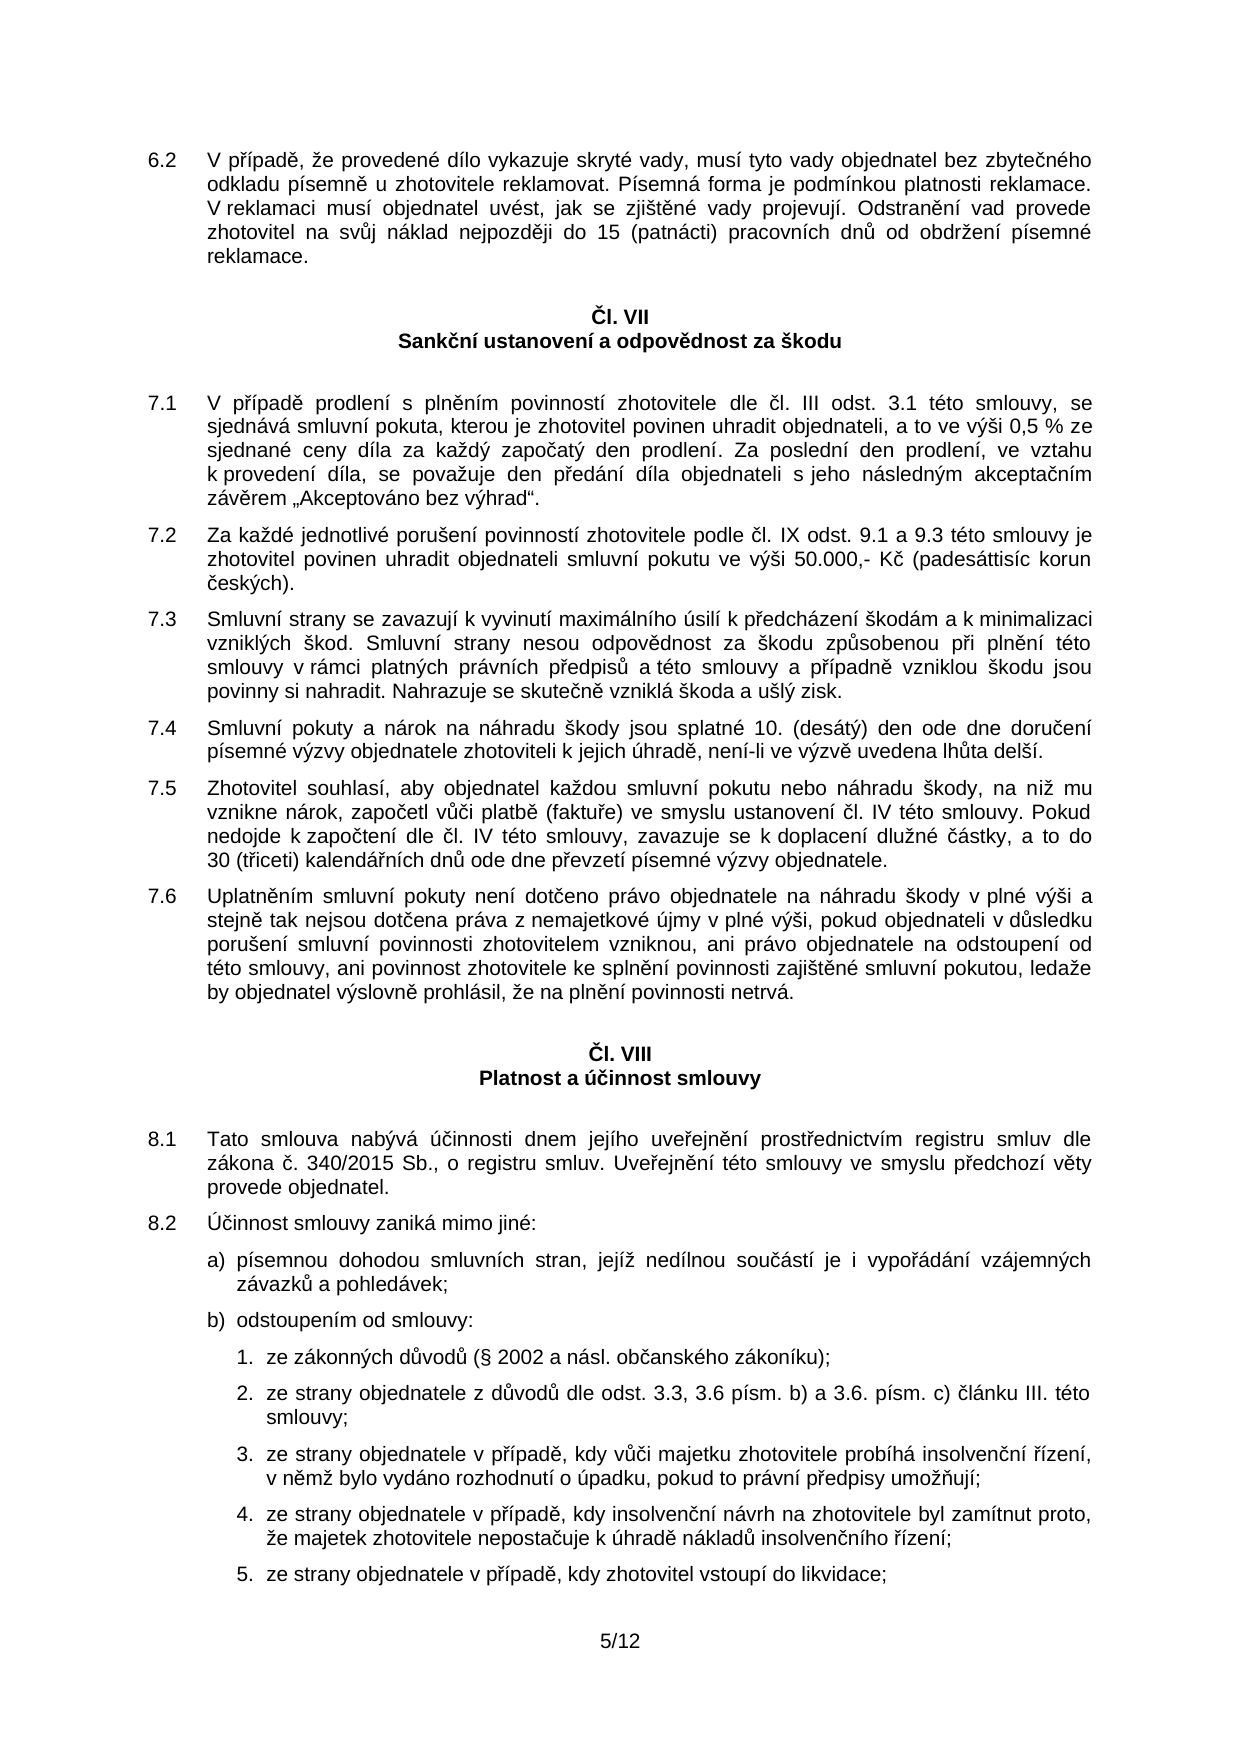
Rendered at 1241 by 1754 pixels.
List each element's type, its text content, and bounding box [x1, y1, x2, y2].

text 7.2 Za každé jednotlivé porušení povinností zhotovitele podle čl. IX odst. 9.1 a 9.3 této smlouvy je zhotovitel povinen uhradit objednateli smluvní pokutu ve výši 50.000,- Kč (padesáttisíc korun českých). [148, 523, 1092, 594]
text Čl. VII [148, 305, 1092, 329]
text 7.4 Smluvní pokuty a nárok na náhradu škody jsou splatné 10. (desátý) den ode dne doručení písemné výzvy objednatele zhotoviteli k jejich úhradě, není-li ve výzvě uvedena lhůta delší. [148, 715, 1092, 763]
text 7.5 Zhotovitel souhlasí, aby objednatel každou smluvní pokutu nebo náhradu škody, na niž mu vznikne nárok, započetl vůči platbě (faktuře) ve smyslu ustanovení čl. IV této smlouvy. Pokud nedojde k započtení dle čl. IV této smlouvy, zavazuje se k doplacení dlužné částky, a to do 30 (třiceti) kalendářních dnů ode dne převzetí písemné výzvy objednatele. [148, 776, 1092, 872]
text 7.1 V případě prodlení s plněním povinností zhotovitele dle čl. III odst. 3.1 této smlouvy, se sjednává smluvní pokuta, kterou je zhotovitel povinen uhradit objednateli, a to ve výši 0,5 % ze sjednané ceny díla za každý započatý den prodlení. Za poslední den prodlení, ve vztahu k provedení díla, se považuje den předání díla objednateli s jeho následným akceptačním závěrem „Akceptováno bez výhrad“. [148, 390, 1092, 510]
text 8.2 Účinnost smlouvy zaniká mimo jiné: [148, 1211, 1092, 1235]
list ze strany objednatele v případě, kdy zhotovitel vstoupí do likvidace; [236, 1562, 1092, 1586]
list ze strany objednatele v případě, kdy insolvenční návrh na zhotovitele byl zamítnut proto, že majetek zhotovitele nepostačuje k úhradě nákladů insolvenčního řízení; [236, 1502, 1092, 1550]
text Čl. VIII [148, 1041, 1092, 1065]
text 7.3 Smluvní strany se zavazují k vyvinutí maximálního úsilí k předcházení škodám a k minimalizaci vzniklých škod. Smluvní strany nesou odpovědnost za škodu způsobenou při plnění této smlouvy v rámci platných právních předpisů a této smlouvy a případně vzniklou škodu jsou povinny si nahradit. Nahrazuje se skutečně vzniklá škoda a ušlý zisk. [148, 607, 1092, 703]
text Platnost a účinnost smlouvy [148, 1065, 1092, 1089]
text 8.1 Tato smlouva nabývá účinnosti dnem jejího uveřejnění prostřednictvím registru smluv dle zákona č. 340/2015 Sb., o registru smluv. Uveřejnění této smlouvy ve smyslu předchozí věty provede objednatel. [148, 1127, 1092, 1199]
text 6.2 V případě, že provedené dílo vykazuje skryté vady, musí tyto vady objednatel bez zbytečného odkladu písemně u zhotovitele reklamovat. Písemná forma je podmínkou platnosti reklamace. V reklamaci musí objednatel uvést, jak se zjištěné vady projevují. Odstranění vad provede zhotovitel na svůj náklad nejpozději do 15 (patnácti) pracovních dnů od obdržení písemné reklamace. [148, 148, 1092, 267]
text odstoupením od smlouvy: [207, 1308, 1092, 1332]
text písemnou dohodou smluvních stran, jejíž nedílnou součástí je i vypořádání vzájemných závazků a pohledávek; [207, 1248, 1092, 1296]
list ze strany objednatele z důvodů dle odst. 3.3, 3.6 písm. b) a 3.6. písm. c) článku III. této smlouvy; [236, 1381, 1092, 1429]
text 7.6 Uplatněním smluvní pokuty není dotčeno právo objednatele na náhradu škody v plné výši a stejně tak nejsou dotčena práva z nemajetkové újmy v plné výši, pokud objednateli v důsledku porušení smluvní povinnosti zhotovitelem vzniknou, ani právo objednatele na odstoupení od této smlouvy, ani povinnost zhotovitele ke splnění povinnosti zajištěné smluvní pokutou, ledaže by objednatel výslovně prohlásil, že na plnění povinnosti netrvá. [148, 884, 1092, 1004]
list ze strany objednatele v případě, kdy vůči majetku zhotovitele probíhá insolvenční řízení, v němž bylo vydáno rozhodnutí o úpadku, pokud to právní předpisy umožňují; [236, 1441, 1092, 1489]
text Sankční ustanovení a odpovědnost za škodu [148, 329, 1092, 353]
list ze zákonných důvodů (§ 2002 a násl. občanského zákoníku); [236, 1344, 1092, 1368]
